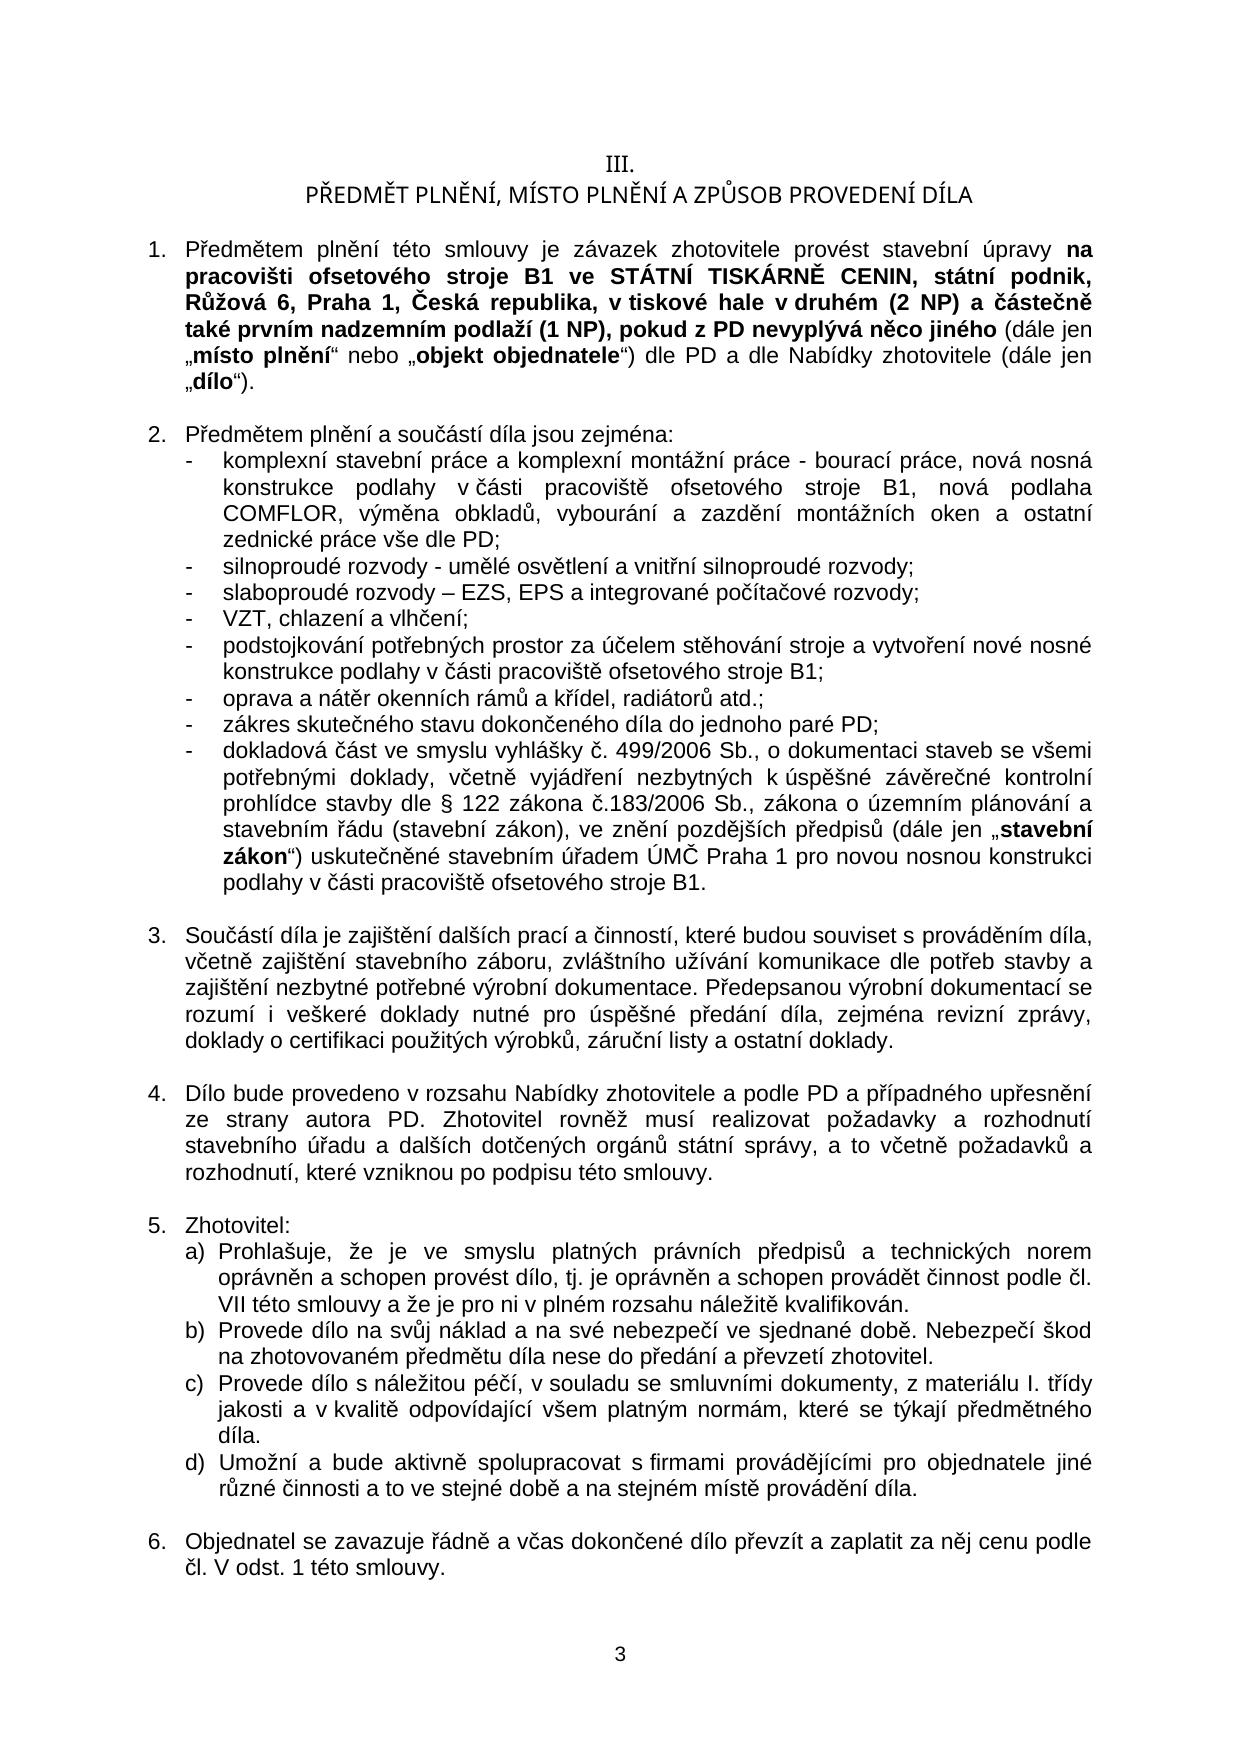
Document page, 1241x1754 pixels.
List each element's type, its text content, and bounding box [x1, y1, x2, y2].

list silnoproudé rozvody - umělé osvětlení a vnitřní silnoproudé rozvody; [185, 553, 1093, 579]
list Předmětem plnění a součástí díla jsou zejména: [148, 421, 1093, 447]
list Dílo bude provedeno v rozsahu Nabídky zhotovitele a podle PD a případného upřesnění ze strany autora PD. Zhotovitel rovněž musí realizovat požadavky a rozhodnutí stavebního úřadu a dalších dotčených orgánů státní správy, a to včetně požadavků a rozhodnutí, které vzniknou po podpisu této smlouvy. [148, 1080, 1093, 1185]
list VZT, chlazení a vlhčení; [185, 605, 1093, 632]
list Provede dílo na svůj náklad a na své nebezpečí ve sjednané době. Nebezpečí škod na zhotovovaném předmětu díla nese do předání a převzetí zhotovitel. [185, 1317, 1093, 1370]
list dokladová část ve smyslu vyhlášky č. 499/2006 Sb., o dokumentaci staveb se všemi potřebnými doklady, včetně vyjádření nezbytných k úspěšné závěrečné kontrolní prohlídce stavby dle § 122 zákona č.183/2006 Sb., zákona o územním plánování a stavebním řádu (stavební zákon), ve znění pozdějších předpisů (dále jen „stavební zákon“) uskutečněné stavebním úřadem ÚMČ Praha 1 pro novou nosnou konstrukci podlahy v části pracoviště ofsetového stroje B1. [185, 737, 1093, 895]
list Součástí díla je zajištění dalších prací a činností, které budou souviset s prováděním díla, včetně zajištění stavebního záboru, zvláštního užívání komunikace dle potřeb stavby a zajištění nezbytné potřebné výrobní dokumentace. Předepsanou výrobní dokumentací se rozumí i veškeré doklady nutné pro úspěšné předání díla, zejména revizní zprávy, doklady o certifikaci použitých výrobků, záruční listy a ostatní doklady. [148, 922, 1093, 1053]
text III. [148, 148, 1093, 179]
list Objednatel se zavazuje řádně a včas dokončené dílo převzít a zaplatit za něj cenu podle čl. V odst. 1 této smlouvy. [148, 1528, 1093, 1581]
list zákres skutečného stavu dokončeného díla do jednoho paré PD; [185, 711, 1093, 737]
list slaboproudé rozvody – EZS, EPS a integrované počítačové rozvody; [185, 579, 1093, 605]
list Provede dílo s náležitou péčí, v souladu se smluvními dokumenty, z materiálu I. třídy jakosti a v kvalitě odpovídající všem platným normám, které se týkají předmětného díla. [185, 1370, 1093, 1449]
list Zhotovitel: [148, 1212, 1093, 1238]
list podstojkování potřebných prostor za účelem stěhování stroje a vytvoření nové nosné konstrukce podlahy v části pracoviště ofsetového stroje B1; [185, 632, 1093, 684]
list Prohlašuje, že je ve smyslu platných právních předpisů a technických norem oprávněn a schopen provést dílo, tj. je oprávněn a schopen provádět činnost podle čl. VII této smlouvy a že je pro ni v plném rozsahu náležitě kvalifikován. [185, 1238, 1093, 1317]
subtitle PŘEDMĚT PLNĚNÍ, MÍSTO PLNĚNÍ A ZPŮSOB PROVEDENÍ DÍLA [185, 179, 1093, 210]
list komplexní stavební práce a komplexní montážní práce - bourací práce, nová nosná konstrukce podlahy v části pracoviště ofsetového stroje B1, nová podlaha COMFLOR, výměna obkladů, vybourání a zazdění montážních oken a ostatní zednické práce vše dle PD; [185, 447, 1093, 553]
list Umožní a bude aktivně spolupracovat s firmami provádějícími pro objednatele jiné různé činnosti a to ve stejné době a na stejném místě provádění díla. [185, 1449, 1093, 1501]
list oprava a nátěr okenních rámů a křídel, radiátorů atd.; [185, 684, 1093, 711]
list Předmětem plnění této smlouvy je závazek zhotovitele provést stavební úpravy na pracovišti ofsetového stroje B1 ve STÁTNÍ TISKÁRNĚ CENIN, státní podnik, Růžová 6, Praha 1, Česká republika, v tiskové hale v druhém (2 NP) a částečně také prvním nadzemním podlaží (1 NP), pokud z PD nevyplývá něco jiného (dále jen „místo plnění“ nebo „objekt objednatele“) dle PD a dle Nabídky zhotovitele (dále jen „dílo“). [148, 236, 1093, 394]
